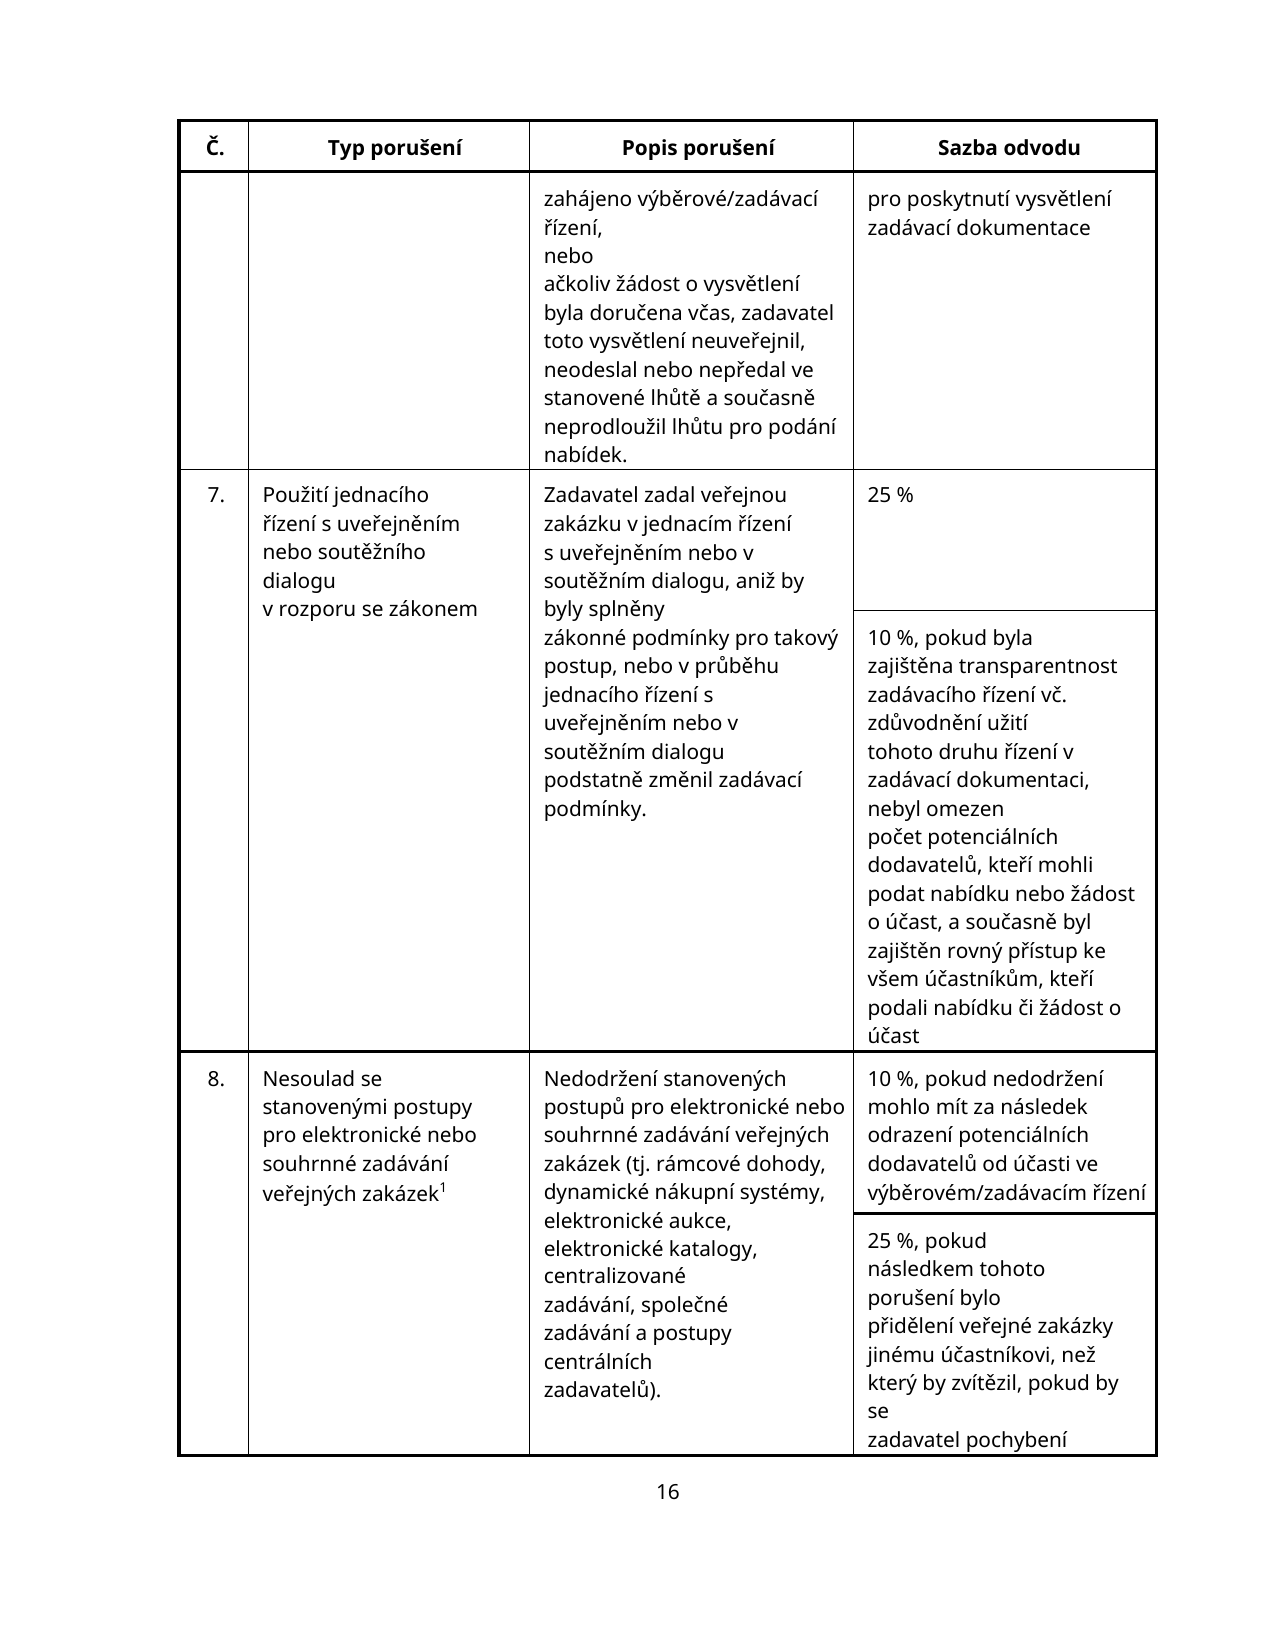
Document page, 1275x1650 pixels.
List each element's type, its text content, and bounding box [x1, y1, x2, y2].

table_cell Použití jednacího řízení s uveřejněním nebo soutěžního dialogu v rozporu se zákonem [249, 470, 529, 1050]
table_cell Nedodržení stanovených postupů pro elektronické nebo souhrnné zadávání veřejných zakázek (tj. rámcové dohody, dynamické nákupní systémy, elektronické aukce, elektronické katalogy, centralizované zadávání, společné zadávání a postupy centrálních zadavatelů). [530, 1053, 853, 1453]
table_cell pro poskytnutí vysvětlení zadávací dokumentace [854, 173, 1155, 469]
table_header Sazba odvodu [854, 122, 1155, 170]
table_cell 25 % [854, 470, 1155, 610]
table_header Popis porušení [530, 122, 853, 170]
table_cell Zadavatel zadal veřejnou zakázku v jednacím řízení s uveřejněním nebo v soutěžním dialogu, aniž by byly splněny zákonné podmínky pro takový postup, nebo v průběhu jednacího řízení s uveřejněním nebo v soutěžním dialogu podstatně změnil zadávací podmínky. [530, 470, 853, 1050]
table_cell 10 %, pokud nedodržení mohlo mít za následek odrazení potenciálních dodavatelů od účasti ve výběrovém/zadávacím řízení [854, 1053, 1155, 1212]
table_cell [249, 173, 529, 469]
table_cell 8. [181, 1053, 248, 1453]
table_cell 10 %, pokud byla zajištěna transparentnost zadávacího řízení vč. zdůvodnění užití tohoto druhu řízení v zadávací dokumentaci, nebyl omezen počet potenciálních dodavatelů, kteří mohli podat nabídku nebo žádost o účast, a současně byl zajištěn rovný přístup ke všem účastníkům, kteří podali nabídku či žádost o účast [854, 611, 1155, 1050]
table_cell Nesoulad se stanovenými postupy pro elektronické nebo souhrnné zadávání veřejných zakázek1 [249, 1053, 529, 1453]
table_header Č. [181, 122, 248, 170]
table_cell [854, 1215, 1155, 1453]
table_cell [181, 173, 248, 469]
table_header Typ porušení [249, 122, 529, 170]
table_cell 7. [181, 470, 248, 1050]
table_cell zahájeno výběrové/zadávací řízení, nebo ačkoliv žádost o vysvětlení byla doručena včas, zadavatel toto vysvětlení neuveřejnil, neodeslal nebo nepředal ve stanovené lhůtě a současně neprodloužil lhůtu pro podání nabídek. [530, 173, 853, 469]
